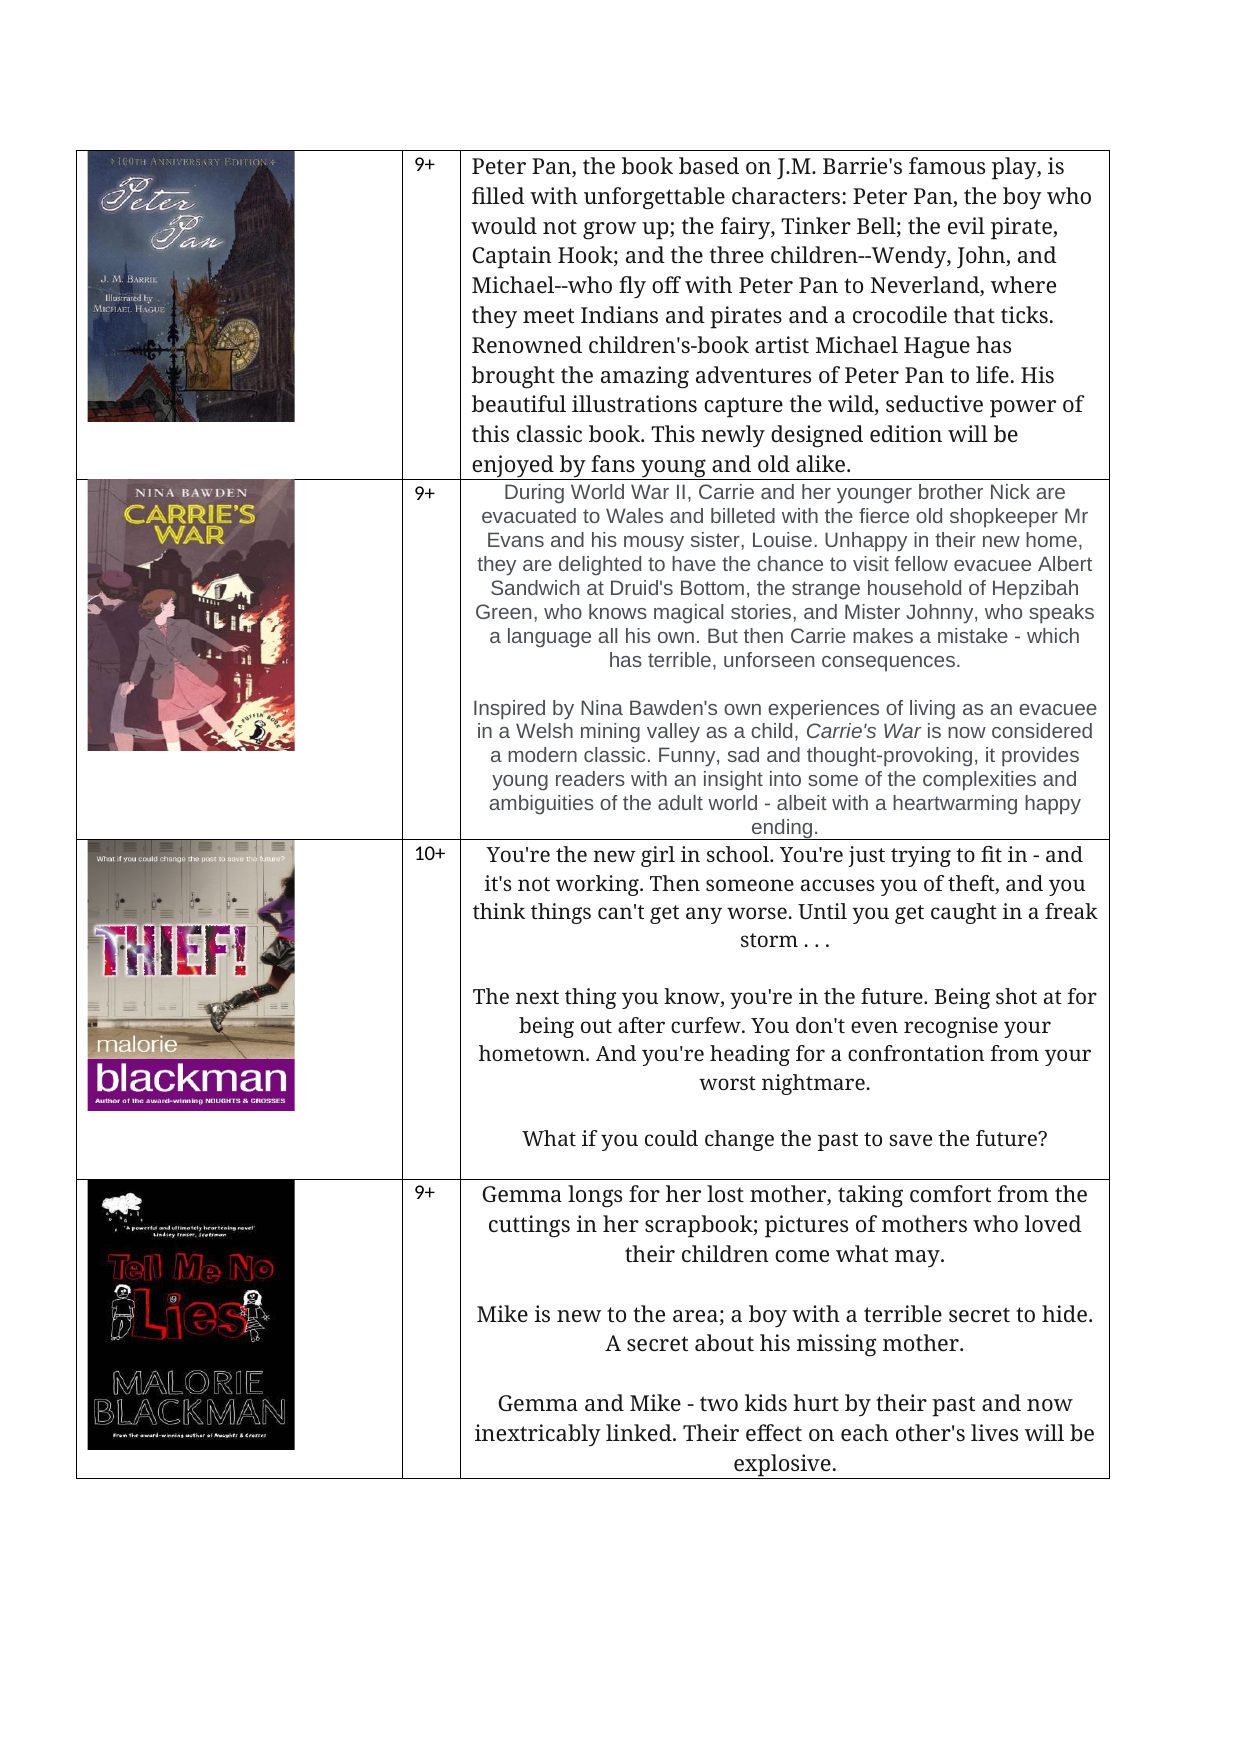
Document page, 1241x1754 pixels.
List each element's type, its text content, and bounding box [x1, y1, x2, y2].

picture [87, 479, 295, 751]
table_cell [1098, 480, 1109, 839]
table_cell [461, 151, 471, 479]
table_cell 9+ [403, 1180, 460, 1477]
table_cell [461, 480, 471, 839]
picture [87, 840, 295, 1111]
table_cell [77, 480, 402, 839]
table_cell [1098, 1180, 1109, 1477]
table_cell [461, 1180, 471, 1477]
table_cell [77, 1180, 402, 1477]
picture [87, 151, 295, 422]
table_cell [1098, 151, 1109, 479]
table_cell You're the new girl in school. You're just trying to fit in - and it's not working. Then someone accuses you of theft, and you think things can't get any worse. Until you get caught in a freak storm . . . The next thing you know, you're in the future. Being shot at for being out after curfew. You don't even recognise your hometown. And you're heading for a confrontation from your worst nightmare. What if you could change the past to save the future? [461, 840, 1109, 1178]
table_cell 9+ [403, 480, 460, 839]
picture [87, 1179, 295, 1450]
table_cell [77, 840, 402, 1178]
table_cell 10+ [403, 840, 460, 1178]
table_cell [77, 151, 402, 479]
table_cell 9+ [403, 151, 460, 479]
